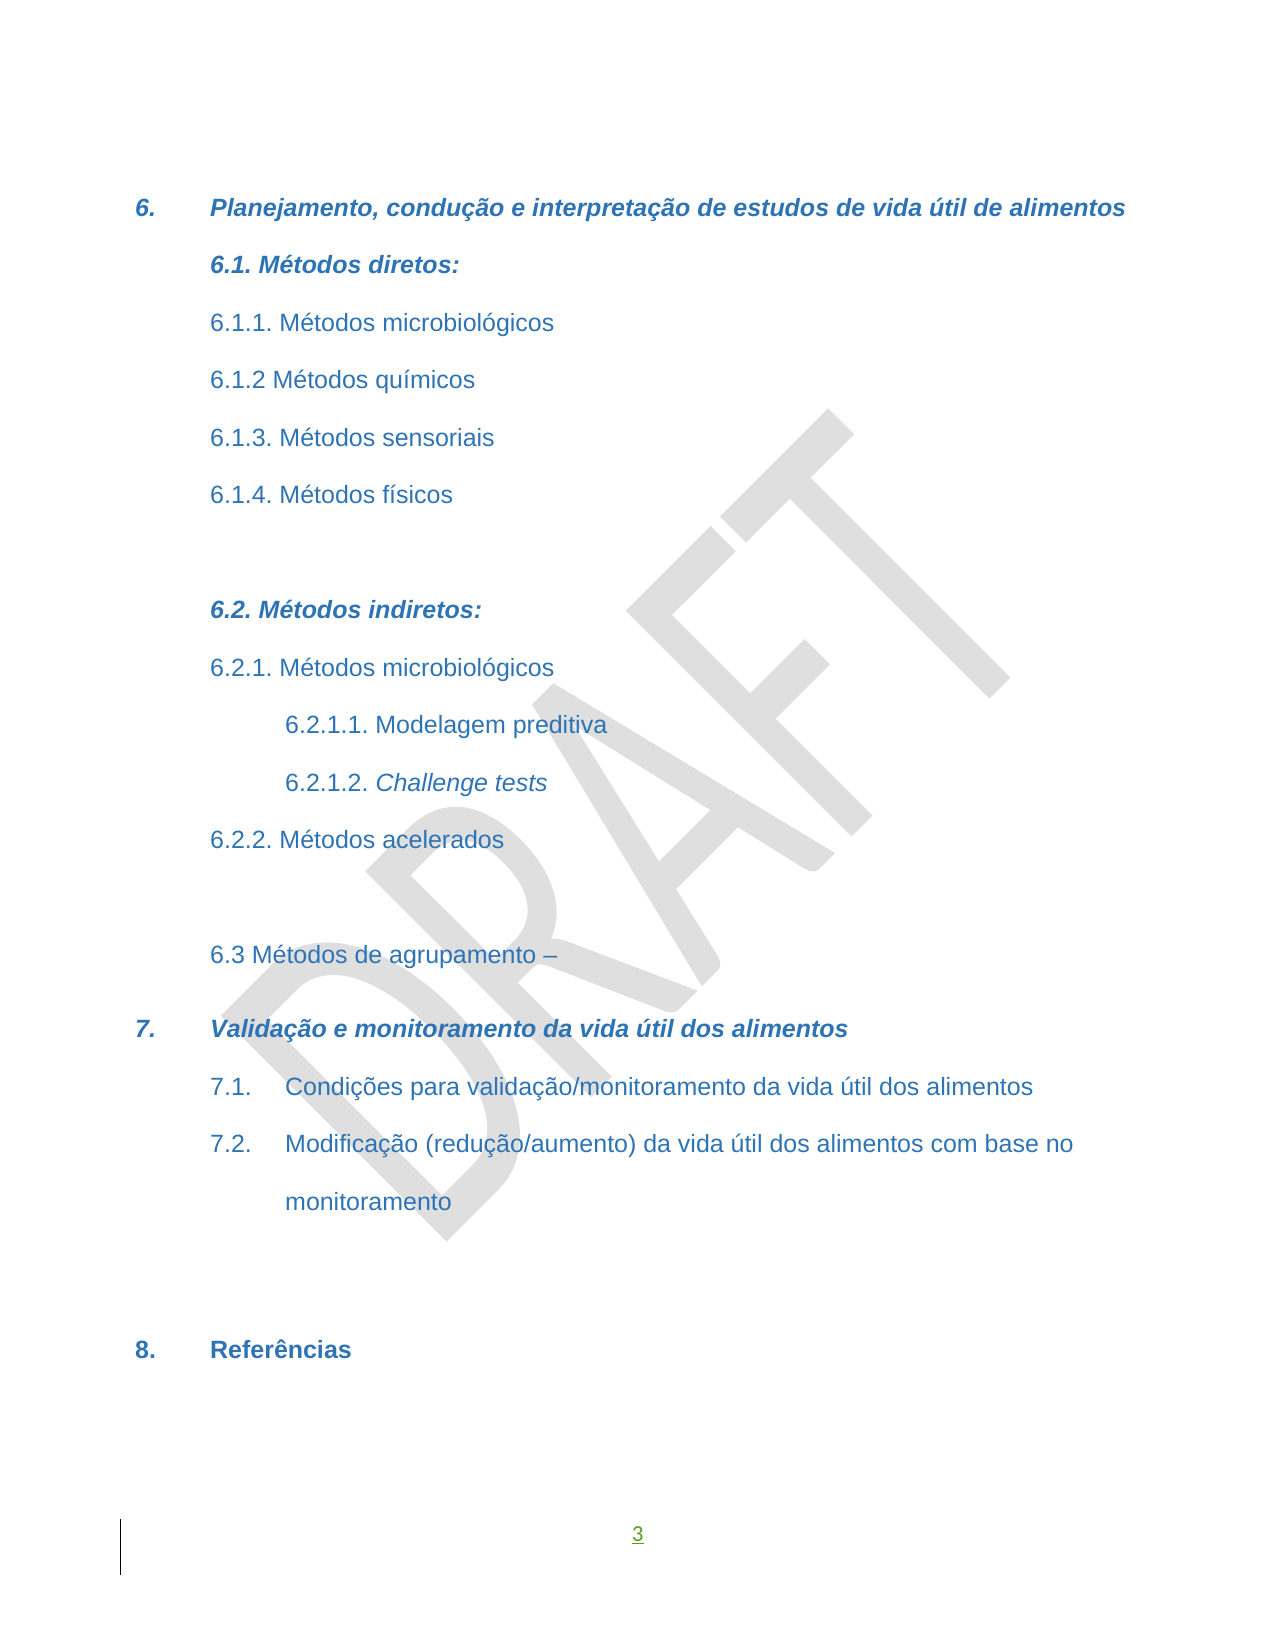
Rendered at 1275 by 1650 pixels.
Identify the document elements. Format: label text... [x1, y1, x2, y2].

list Referências [135, 1335, 1140, 1364]
text 6.2.1.1. Modelagem preditiva [135, 710, 1140, 739]
list Planejamento, condução e interpretação de estudos de vida útil de alimentos [135, 192, 1140, 221]
list Condições para validação/monitoramento da vida útil dos alimentos [210, 1072, 1140, 1100]
text 6.2.1.2. Challenge tests [135, 767, 1140, 796]
list Modificação (redução/aumento) da vida útil dos alimentos com base no monitoramento [210, 1129, 1140, 1215]
list Validação e monitoramento da vida útil dos alimentos [135, 1014, 1140, 1043]
text 6.1.3. Métodos sensoriais [135, 422, 1140, 451]
text 6.1.2 Métodos químicos [135, 365, 1140, 394]
text 6.3 Métodos de agrupamento – [135, 940, 1140, 969]
text 6.1.1. Métodos microbiológicos [135, 307, 1140, 336]
text 6.1. Métodos diretos: [135, 250, 1140, 279]
text 6.2.1. Métodos microbiológicos [135, 652, 1140, 681]
text 6.1.4. Métodos físicos [135, 480, 1140, 509]
text 6.2.2. Métodos acelerados [135, 825, 1140, 854]
text 6.2. Métodos indiretos: [135, 595, 1140, 624]
